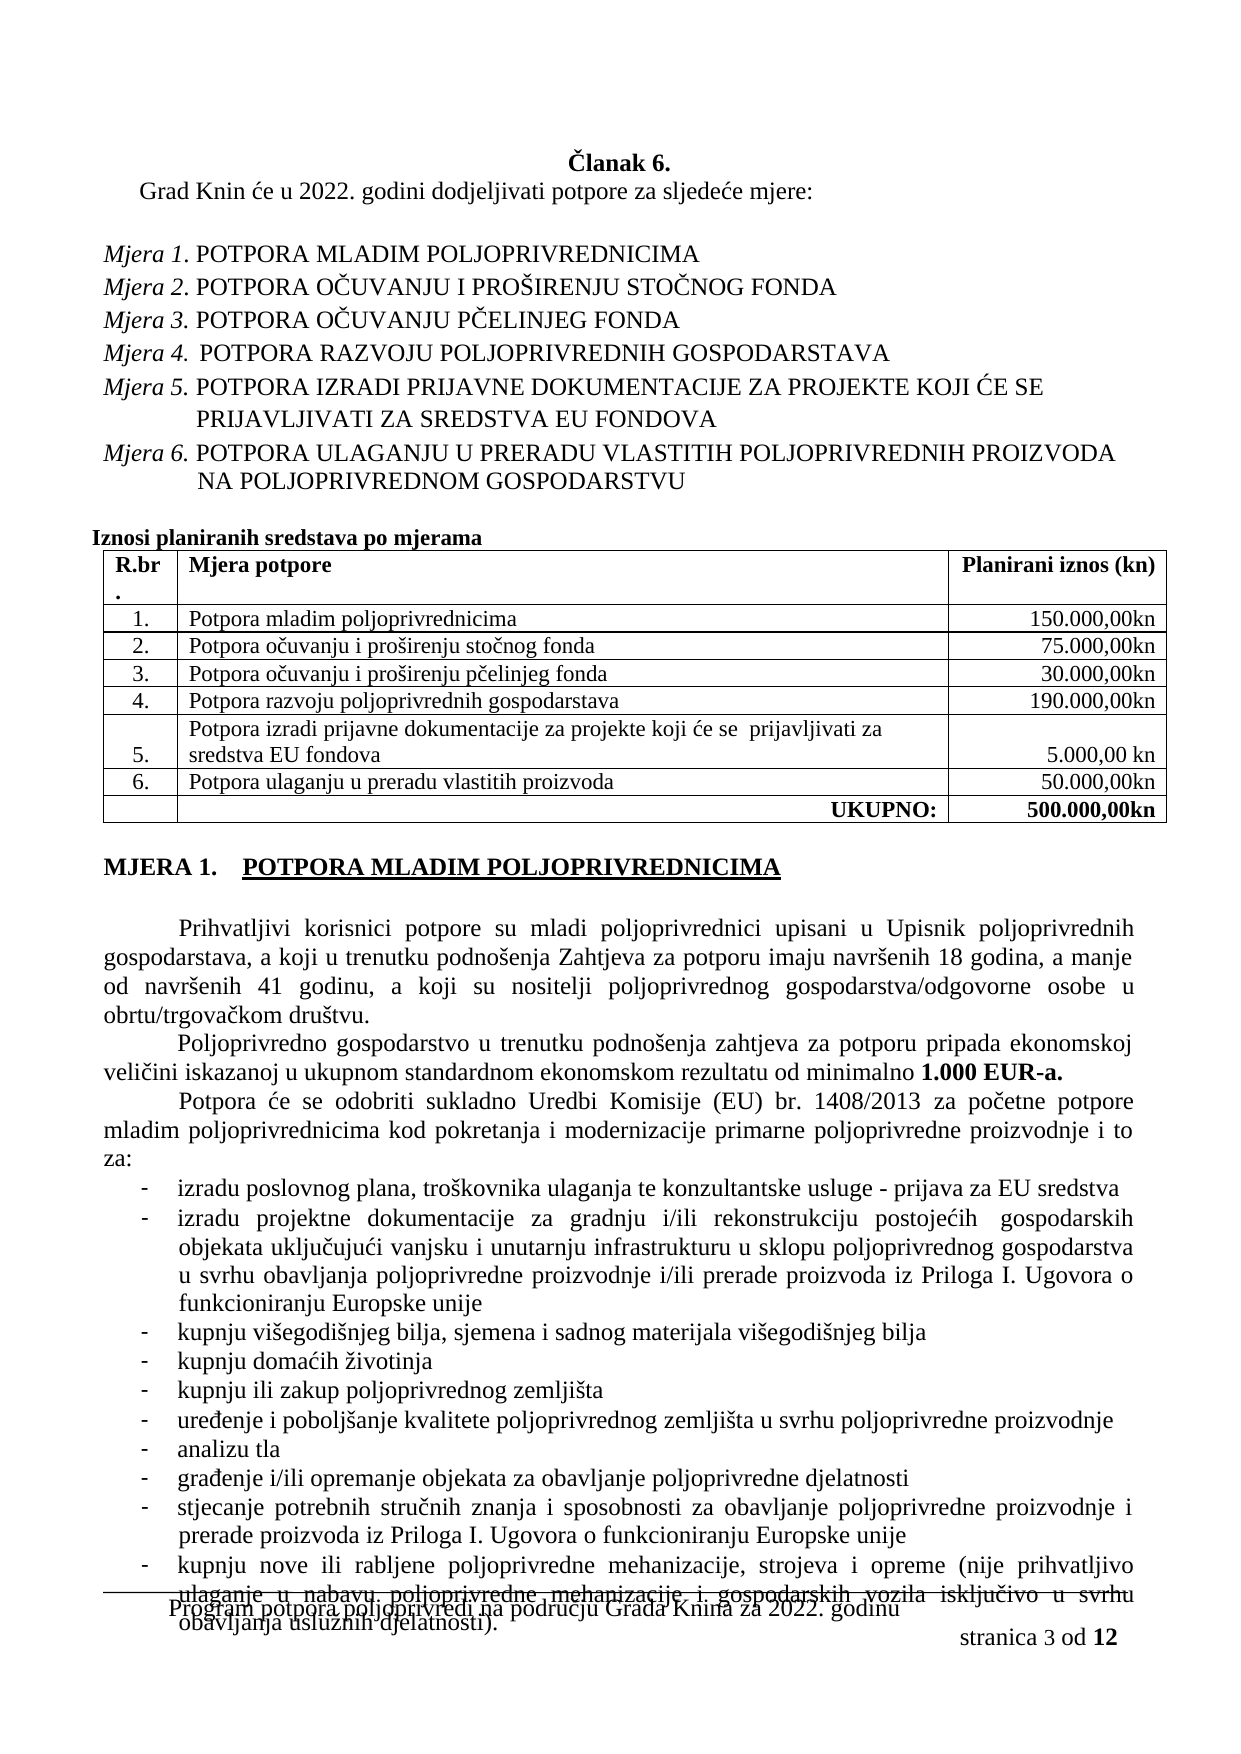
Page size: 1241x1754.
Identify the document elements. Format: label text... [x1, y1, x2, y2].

list uređenje i poboljšanje kvalitete poljoprivrednog zemljišta u svrhu poljoprivredne proizvodnje [141, 1405, 1146, 1434]
list kupnju domaćih životinja [141, 1346, 1146, 1376]
table_cell 75.000,00kn [949, 633, 1166, 659]
list kupnju ili zakup poljoprivrednog zemljišta [141, 1376, 1146, 1405]
text Mjera 5. POTPORA IZRADI PRIJAVNE DOKUMENTACIJE ZA PROJEKTE KOJI ĆE SE PRIJAVLJIVATI ZA SREDSTVA EU FONDOVA [103, 372, 1046, 433]
list izradu projektne dokumentacije za gradnju i/ili rekonstrukciju postojećih gospodarskih objekata uključujući vanjsku i unutarnju infrastrukturu u sklopu poljoprivrednog gospodarstva u svrhu obavljanja poljoprivredne proizvodnje i/ili prerade proizvoda iz Priloga I. Ugovora o funkcioniranju Europske unije [141, 1202, 1134, 1317]
table_cell 500.000,00kn [949, 796, 1166, 822]
text Mjera 4. POTPORA RAZVOJU POLJOPRIVREDNIH GOSPODARSTAVA [103, 338, 1146, 367]
list kupnju nove ili rabljene poljoprivredne mehanizacije, strojeva i opreme (nije prihvatljivo ulaganje u nabavu poljoprivredne mehanizacije i gospodarskih vozila isključivo u svrhu obavljanja uslužnih djelatnosti). [141, 1549, 1134, 1636]
table_header Mjera potpore [178, 551, 948, 604]
table_cell 190.000,00kn [949, 687, 1166, 714]
table_cell 1. [104, 605, 177, 631]
table_cell 6. [104, 769, 177, 795]
text Prihvatljivi korisnici potpore su mladi poljoprivrednici upisani u Upisnik poljoprivrednih gospodarstava, a koji u trenutku podnošenja Zahtjeva za potporu imaju navršenih 18 godina, a manje od navršenih 41 godinu, a koji su nositelji poljoprivrednog gospodarstva/odgovorne osobe u obrtu/trgovačkom društvu. [103, 913, 1134, 1028]
table_cell 5.000,00 kn [949, 715, 1166, 767]
table_cell Potpora izradi prijavne dokumentacije za projekte koji će se prijavljivati za sredstva EU fondova [178, 715, 948, 767]
list kupnju višegodišnjeg bilja, sjemena i sadnog materijala višegodišnjeg bilja [141, 1317, 1146, 1346]
table_cell 50.000,00kn [949, 769, 1166, 795]
table_cell Potpora ulaganju u preradu vlastitih proizvoda [178, 769, 948, 795]
list stjecanje potrebnih stručnih znanja i sposobnosti za obavljanje poljoprivredne proizvodnje i prerade proizvoda iz Priloga I. Ugovora o funkcioniranju Europske unije [141, 1492, 1133, 1549]
table_cell Potpora mladim poljoprivrednicima [178, 605, 948, 631]
table_cell Potpora očuvanju i proširenju pčelinjeg fonda [178, 660, 948, 686]
subtitle MJERA 1. POTPORA MLADIM POLJOPRIVREDNICIMA [103, 852, 1146, 881]
text Mjera 3. POTPORA OČUVANJU PČELINJEG FONDA [103, 305, 1146, 334]
table_cell [104, 796, 177, 822]
text Potpora će se odobriti sukladno Uredbi Komisije (EU) br. 1408/2013 za početne potpore mladim poljoprivrednicima kod pokretanja i modernizacije primarne poljoprivredne proizvodnje i to za: [103, 1086, 1134, 1172]
list izradu poslovnog plana, troškovnika ulaganja te konzultantske usluge - prijava za EU sredstva [141, 1172, 1146, 1202]
table_header Planirani iznos (kn) [949, 551, 1166, 604]
table_cell Potpora očuvanju i proširenju stočnog fonda [178, 633, 948, 659]
table_cell UKUPNO: [178, 796, 948, 822]
table_cell 30.000,00kn [949, 660, 1166, 686]
text Članak 6. [92, 148, 1146, 177]
list građenje i/ili opremanje objekata za obavljanje poljoprivredne djelatnosti [141, 1463, 1146, 1492]
table_cell 150.000,00kn [949, 605, 1166, 631]
table_cell 5. [104, 715, 177, 767]
text Grad Knin će u 2022. godini dodjeljivati potpore za sljedeće mjere: [139, 177, 1135, 205]
table_cell 3. [104, 660, 177, 686]
table_cell 4. [104, 687, 177, 714]
text Mjera 2. POTPORA OČUVANJU I PROŠIRENJU STOČNOG FONDA [103, 272, 1146, 301]
list analizu tla [141, 1434, 1146, 1463]
table_cell Potpora razvoju poljoprivrednih gospodarstava [178, 687, 948, 714]
table_cell 2. [104, 633, 177, 659]
table_header R.br. [104, 551, 177, 604]
text Mjera 6. POTPORA ULAGANJU U PRERADU VLASTITIH POLJOPRIVREDNIH PROIZVODA NA POLJOPRIVREDNOM GOSPODARSTVU [103, 438, 1118, 495]
text Mjera 1. POTPORA MLADIM POLJOPRIVREDNICIMA [103, 239, 1146, 268]
text Iznosi planiranih sredstava po mjerama [92, 524, 1146, 550]
text Poljoprivredno gospodarstvo u trenutku podnošenja zahtjeva za potporu pripada ekonomskoj veličini iskazanoj u ukupnom standardnom ekonomskom rezultatu od minimalno 1.000 EUR-a. [103, 1028, 1133, 1086]
